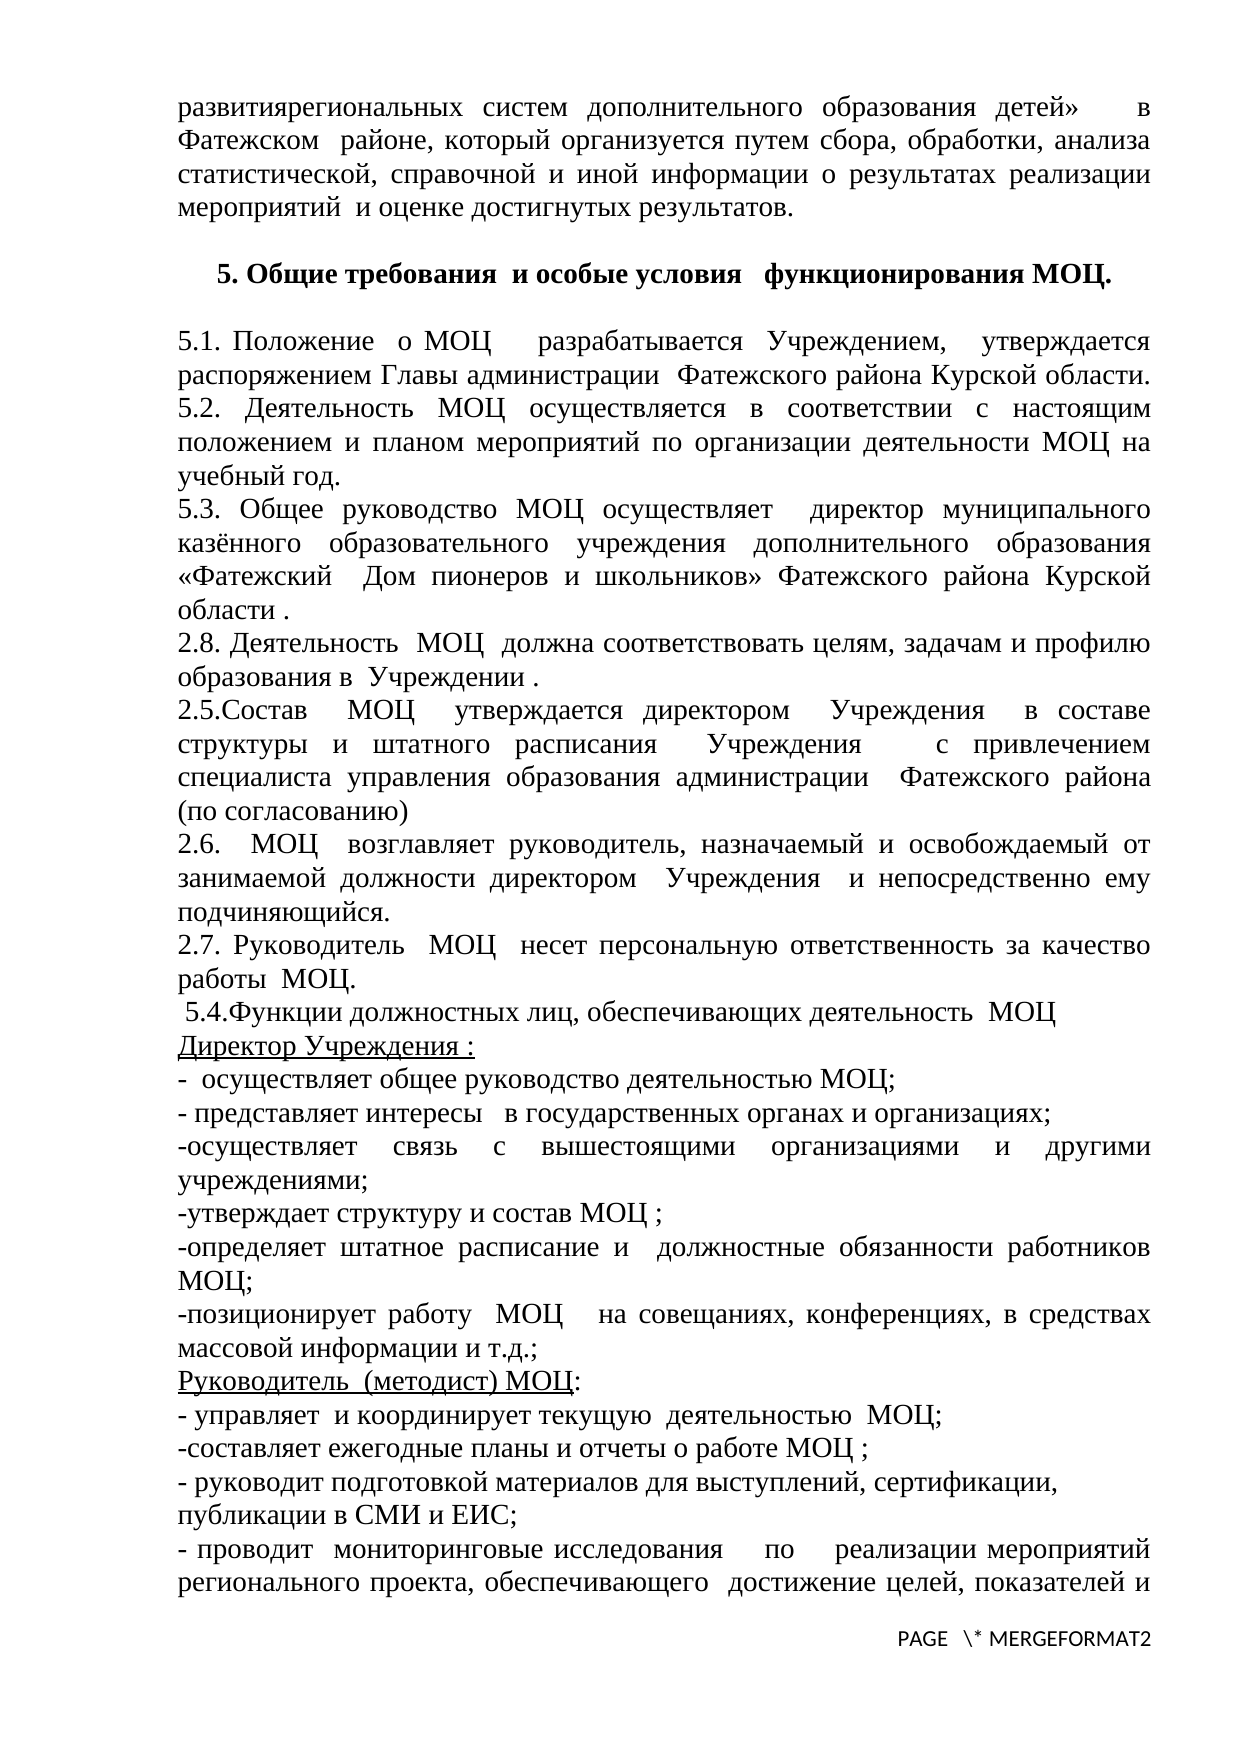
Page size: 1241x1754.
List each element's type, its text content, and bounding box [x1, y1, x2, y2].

text -позиционирует работу МОЦ на совещаниях, конференциях, в средствах массовой информации и т.д.; [177, 1296, 1152, 1363]
text 2.8. Деятельность МОЦ должна соответствовать целям, задачам и профилю образования в Учреждении . [177, 625, 1152, 692]
text 5.1. Положение о МОЦ разрабатывается Учреждением, утверждается распоряжением Главы администрации Фатежского района Курской области. 5.2. Деятельность МОЦ осуществляется в соответствии с настоящим положением и планом мероприятий по организации деятельности МОЦ на учебный год. [177, 323, 1152, 491]
text - осуществляет общее руководство деятельностью МОЦ; [177, 1061, 1152, 1095]
text - представляет интересы в государственных органах и организациях; [177, 1095, 1152, 1128]
text - управляет и координирует текущую деятельностью МОЦ; [177, 1397, 1152, 1430]
text 5.3. Общее руководство МОЦ осуществляет директор муниципального казённого образовательного учреждения дополнительного образования «Фатежский Дом пионеров и школьников» Фатежского района Курской области . [177, 491, 1152, 625]
text -утверждает структуру и состав МОЦ ; [177, 1196, 1152, 1229]
text Руководитель (методист) МОЦ: [177, 1363, 1152, 1397]
text -определяет штатное расписание и должностные обязанности работников МОЦ; [177, 1229, 1152, 1296]
text 5. Общие требования и особые условия функционирования МОЦ. [177, 256, 1152, 290]
text публикации в СМИ и ЕИС; [177, 1497, 1152, 1531]
text -осуществляет связь с вышестоящими организациями и другими учреждениями; [177, 1128, 1152, 1196]
text -составляет ежегодные планы и отчеты о работе МОЦ ; [177, 1430, 1152, 1464]
text - руководит подготовкой материалов для выступлений, сертификации, [177, 1464, 1152, 1497]
text 2.6. МОЦ возглавляет руководитель, назначаемый и освобождаемый от занимаемой должности директором Учреждения и непосредственно ему подчиняющийся. [177, 827, 1152, 927]
text 5.4.Функции должностных лиц, обеспечивающих деятельность МОЦ [177, 994, 1152, 1028]
text 2.5.Состав МОЦ утверждается директором Учреждения в составе структуры и штатного расписания Учреждения с привлечением специалиста управления образования администрации Фатежского района (по согласованию) [177, 692, 1152, 827]
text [177, 89, 1152, 223]
text Директор Учреждения : [177, 1028, 1152, 1061]
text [177, 1531, 1152, 1598]
text 2.7. Руководитель МОЦ несет персональную ответственность за качество работы МОЦ. [177, 927, 1152, 994]
